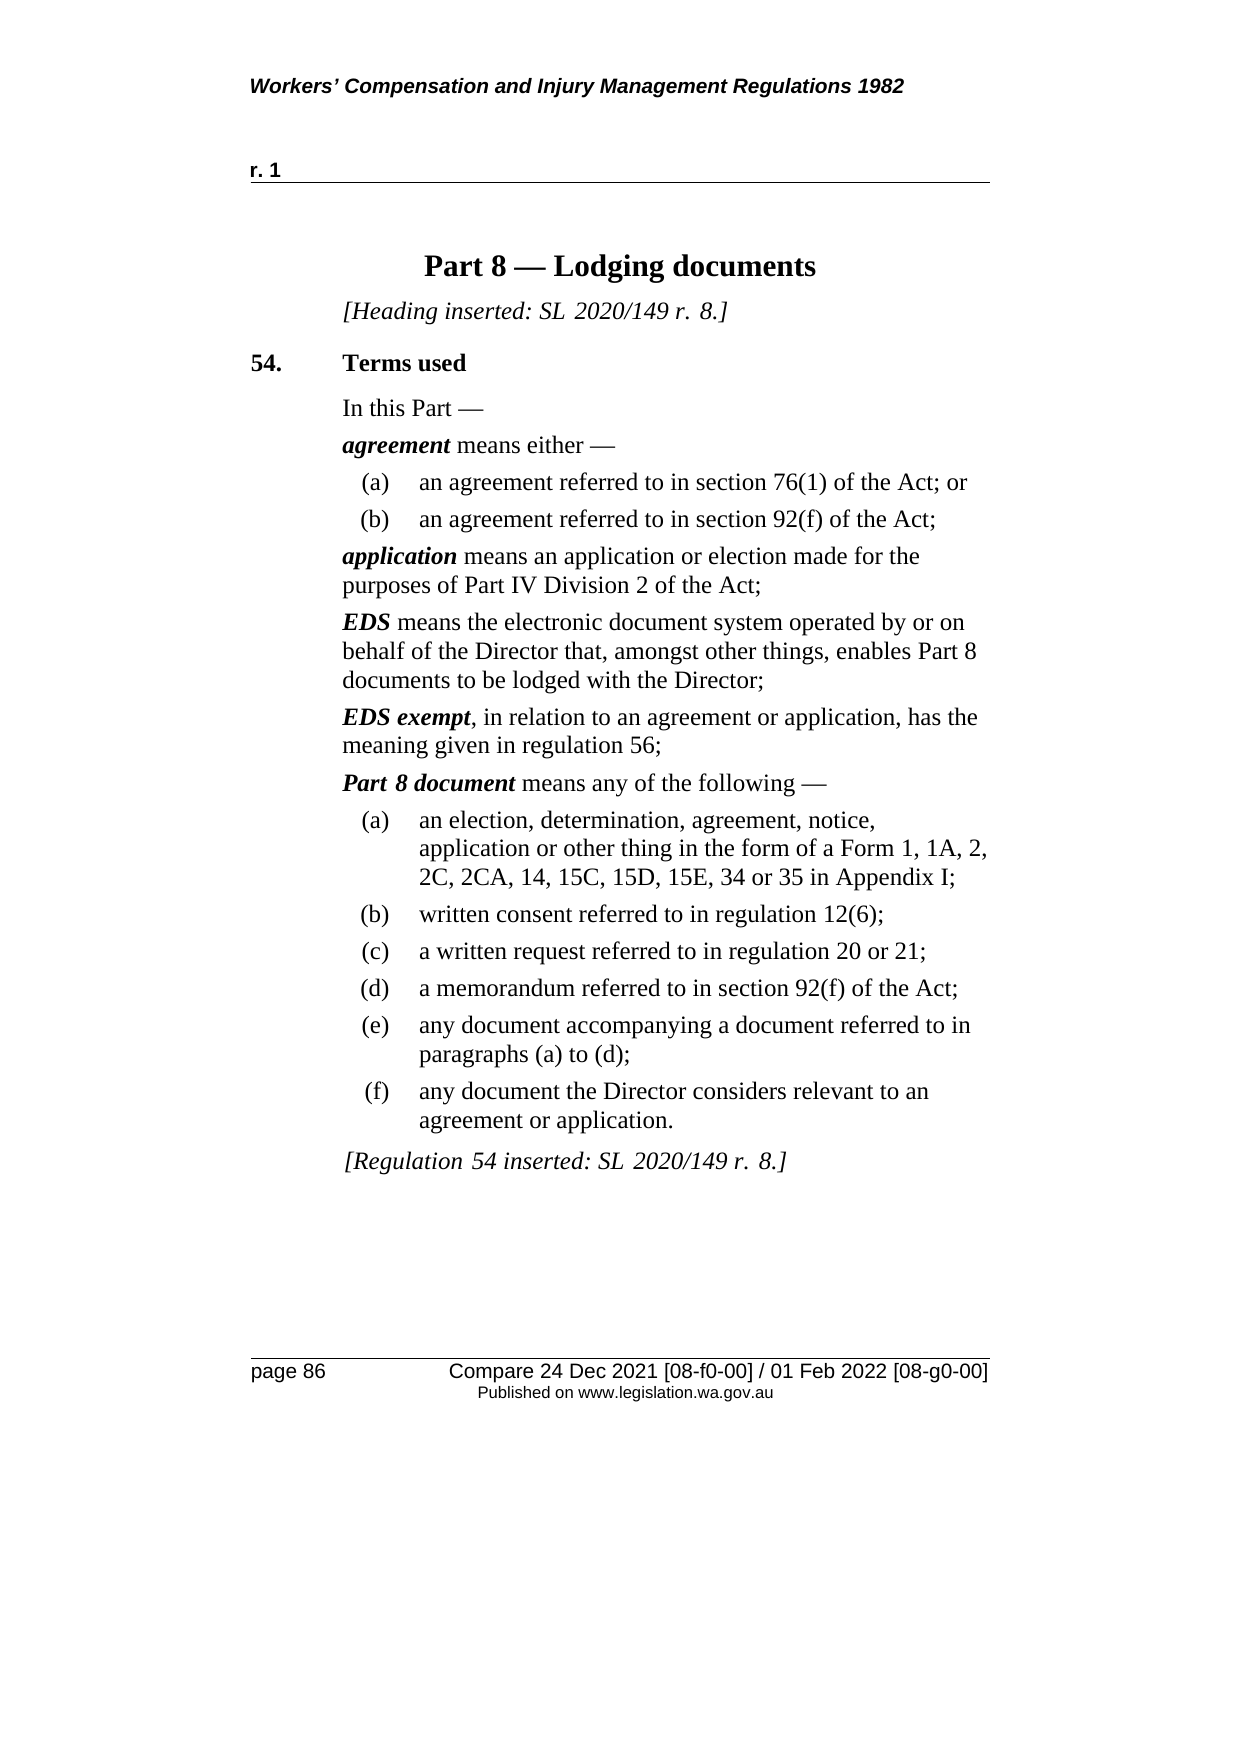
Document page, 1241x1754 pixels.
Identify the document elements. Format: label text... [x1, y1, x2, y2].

text (d) a memorandum referred to in section 92(f) of the Act; [251, 973, 990, 1002]
text (a) an election, determination, agreement, notice, application or other thing in the form of a Form 1, 1A, 2, 2C, 2CA, 14, 15C, 15D, 15E, 34 or 35 in Appendix I; [251, 805, 990, 891]
text (e) any document accompanying a document referred to in paragraphs (a) to (d); [251, 1011, 990, 1068]
text EDS exempt, in relation to an agreement or application, has the meaning given in regulation 56; [251, 702, 990, 759]
text In this Part — [251, 393, 990, 422]
text EDS means the electronic document system operated by or on behalf of the Director that, amongst other things, enables Part 8 documents to be lodged with the Director; [251, 607, 990, 693]
text (f) any document the Director considers relevant to an agreement or application. [251, 1076, 990, 1134]
text (b) written consent referred to in regulation 12(6); [251, 899, 990, 928]
text (b) an agreement referred to in section 92(f) of the Act; [251, 504, 990, 533]
text Part 8 document means any of the following — [251, 768, 990, 796]
text (c) a written request referred to in regulation 20 or 21; [251, 936, 990, 965]
text agreement means either — [251, 430, 990, 459]
subtitle [Heading inserted: SL 2020/149 r. 8.] [251, 296, 990, 325]
text application means an application or election made for the purposes of Part IV Division 2 of the Act; [251, 541, 990, 599]
text (a) an agreement referred to in section 76(1) of the Act; or [251, 467, 990, 496]
subtitle 54. Terms used [251, 348, 990, 376]
text [Regulation 54 inserted: SL 2020/149 r. 8.] [251, 1146, 990, 1175]
subtitle Part 8 — Lodging documents [251, 247, 990, 283]
